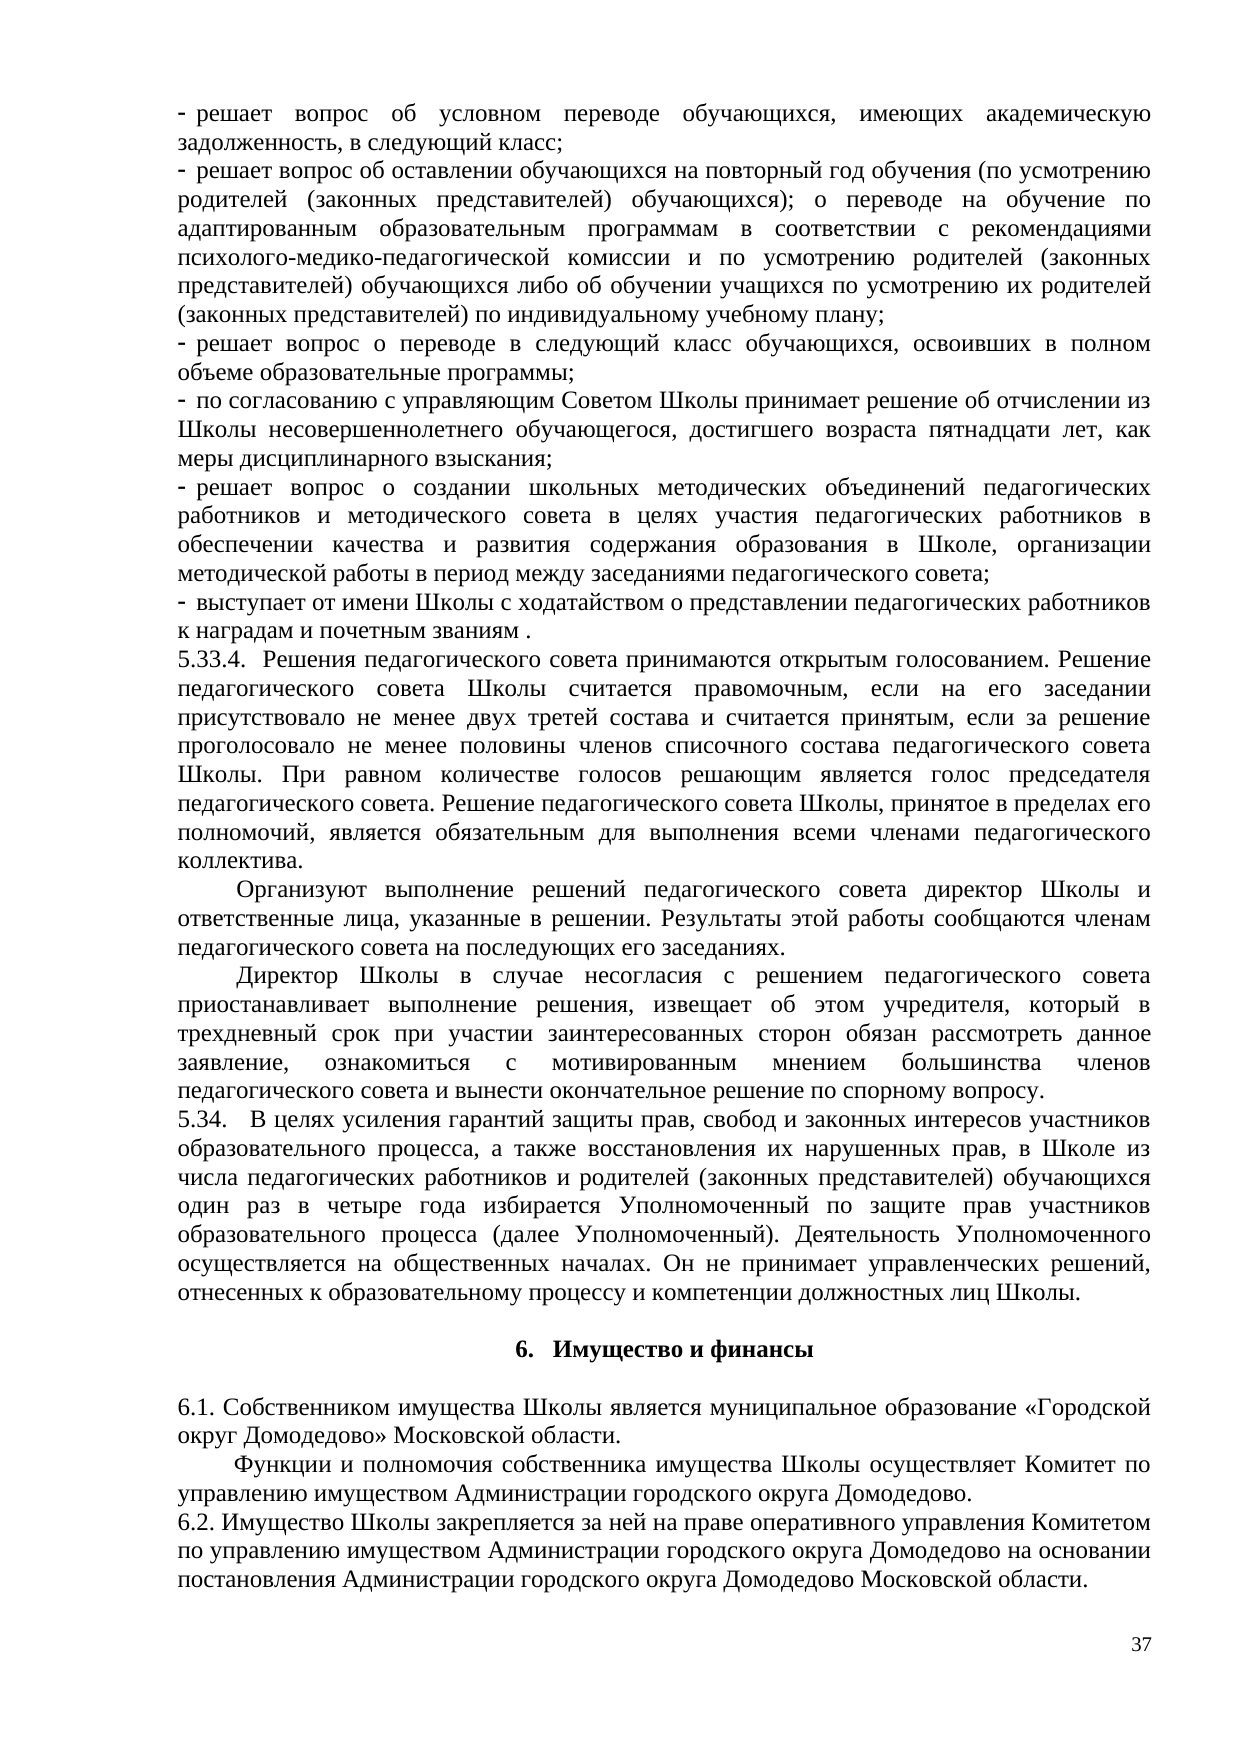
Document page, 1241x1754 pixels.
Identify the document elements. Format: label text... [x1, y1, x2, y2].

text Директор Школы в случае несогласия с решением педагогического совета приостанавливает выполнение решения, извещает об этом учредителя, который в трехдневный срок при участии заинтересованных сторон обязан рассмотреть данное заявление, ознакомиться с мотивированным мнением большинства членов педагогического совета и вынести окончательное решение по спорному вопросу. [177, 960, 1152, 1104]
list решает вопрос об условном переводе обучающихся, имеющих академическую задолженность, в следующий класс; [177, 98, 1152, 155]
text 6. Имущество и финансы [177, 1334, 1152, 1363]
list выступает от имени Школы с ходатайством о представлении педагогических работников к наградам и почетным званиям . [177, 587, 1152, 644]
list решает вопрос о переводе в следующий класс обучающихся, освоивших в полном объеме образовательные программы; [177, 328, 1152, 385]
text 6.1. Собственником имущества Школы является муниципальное образование «Городской округ Домодедово» Московской области. [177, 1392, 1152, 1449]
list по согласованию с управляющим Советом Школы принимает решение об отчислении из Школы несовершеннолетнего обучающегося, достигшего возраста пятнадцати лет, как меры дисциплинарного взыскания; [177, 385, 1152, 472]
text Функции и полномочия собственника имущества Школы осуществляет Комитет по управлению имуществом Администрации городского округа Домодедово. [177, 1449, 1152, 1507]
text Организуют выполнение решений педагогического совета директор Школы и ответственные лица, указанные в решении. Результаты этой работы сообщаются членам педагогического совета на последующих его заседаниях. [177, 874, 1152, 960]
text 5.34. В целях усиления гарантий защиты прав, свобод и законных интересов участников образовательного процесса, а также восстановления их нарушенных прав, в Школе из числа педагогических работников и родителей (законных представителей) обучающихся один раз в четыре года избирается Уполномоченный по защите прав участников образовательного процесса (далее Уполномоченный). Деятельность Уполномоченного осуществляется на общественных началах. Он не принимает управленческих решений, отнесенных к образовательному процессу и компетенции должностных лиц Школы. [177, 1104, 1152, 1305]
text 6.2. Имущество Школы закрепляется за ней на праве оперативного управления Комитетом по управлению имуществом Администрации городского округа Домодедово на основании постановления Администрации городского округа Домодедово Московской области. [177, 1507, 1152, 1593]
list решает вопрос о создании школьных методических объединений педагогических работников и методического совета в целях участия педагогических работников в обеспечении качества и развития содержания образования в Школе, организации методической работы в период между заседаниями педагогического совета; [177, 472, 1152, 587]
text 5.33.4. Решения педагогического совета принимаются открытым голосованием. Решение педагогического совета Школы считается правомочным, если на его заседании присутствовало не менее двух третей состава и считается принятым, если за решение проголосовало не менее половины членов списочного состава педагогического совета Школы. При равном количестве голосов решающим является голос председателя педагогического совета. Решение педагогического совета Школы, принятое в пределах его полномочий, является обязательным для выполнения всеми членами педагогического коллектива. [177, 644, 1152, 874]
list решает вопрос об оставлении обучающихся на повторный год обучения (по усмотрению родителей (законных представителей) обучающихся); о переводе на обучение по адаптированным образовательным программам в соответствии с рекомендациями психолого-медико-педагогической комиссии и по усмотрению родителей (законных представителей) обучающихся либо об обучении учащихся по усмотрению их родителей (законных представителей) по индивидуальному учебному плану; [177, 155, 1152, 328]
